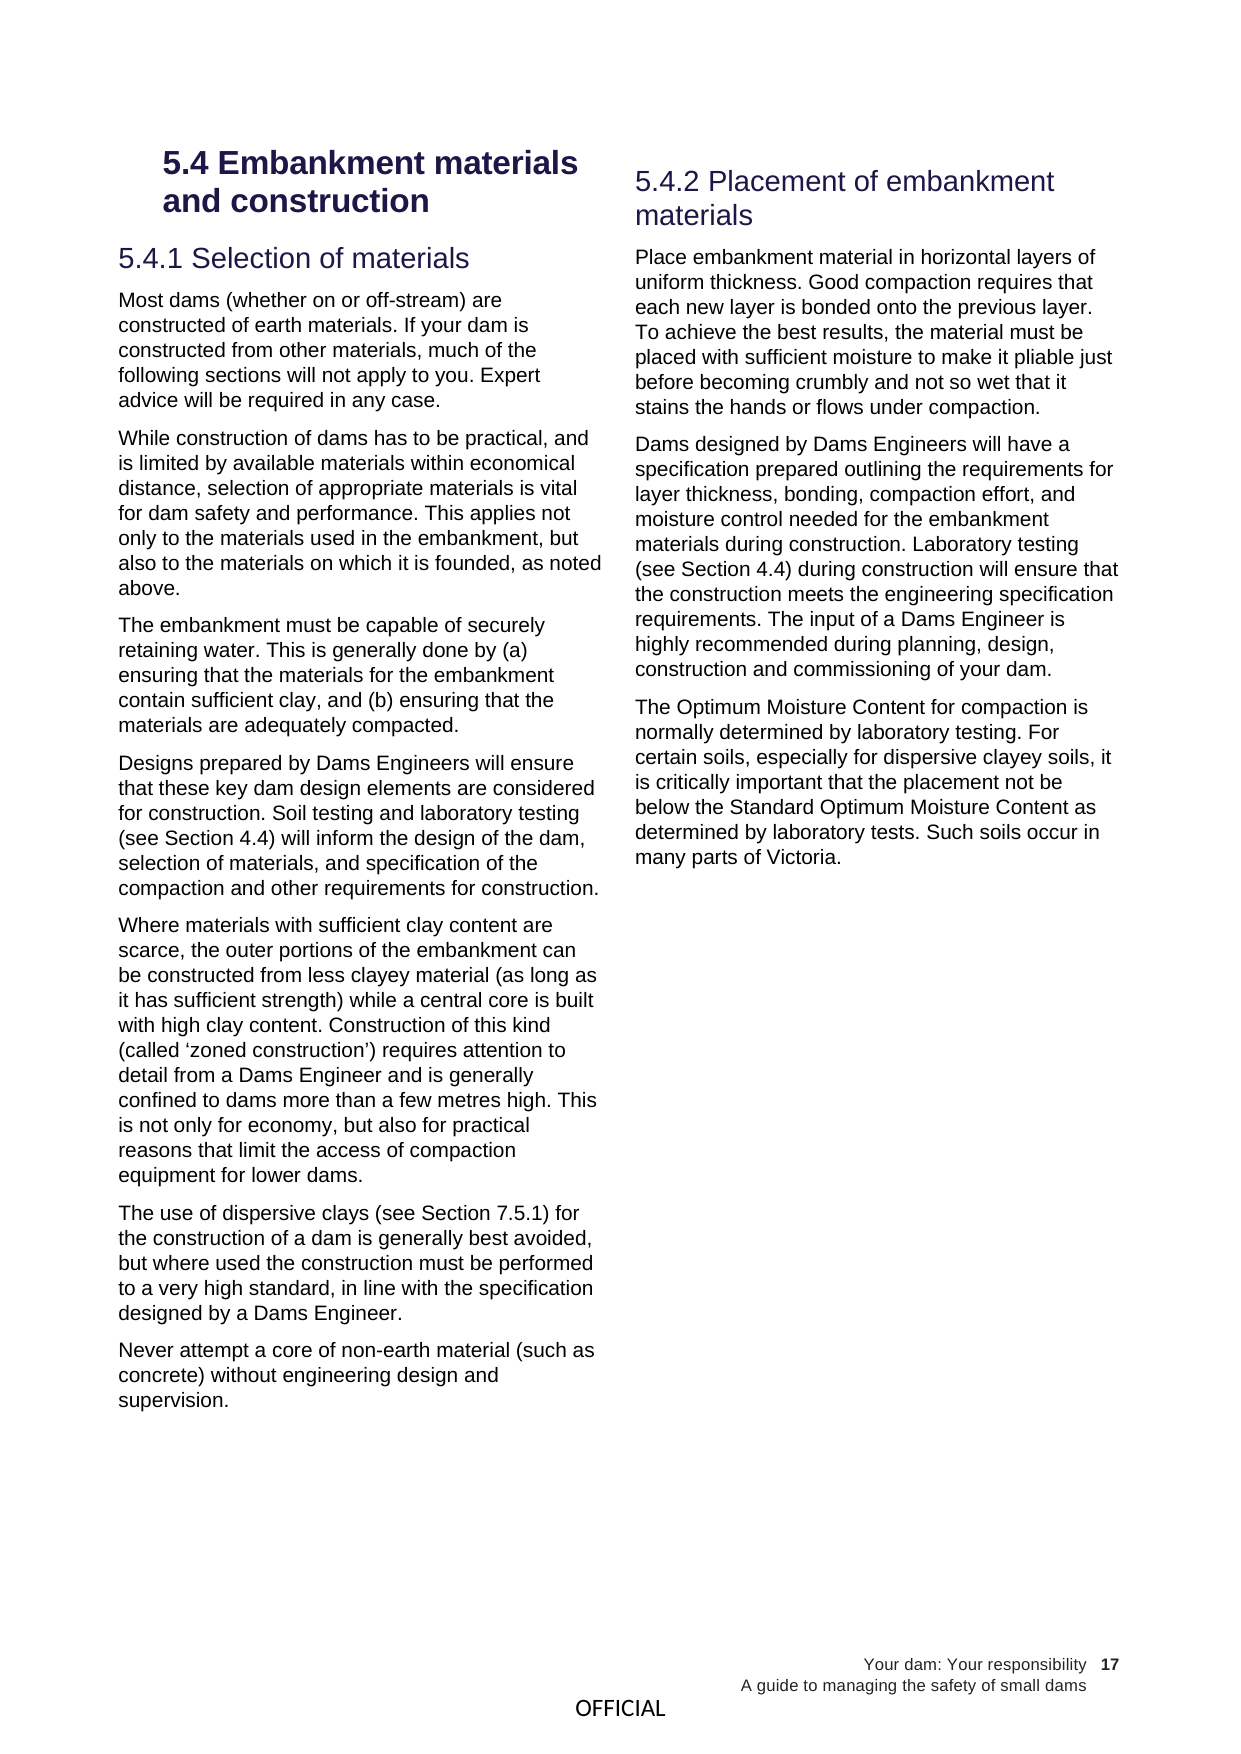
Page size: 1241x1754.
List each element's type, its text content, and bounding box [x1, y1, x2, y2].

subtitle Placement of embankment materials [635, 164, 1122, 231]
subtitle Selection of materials [118, 241, 605, 274]
text Never attempt a core of non-earth material (such as concrete) without engineering design and supervision. [118, 1337, 605, 1412]
text Place embankment material in horizontal layers of uniform thickness. Good compaction requires that each new layer is bonded onto the previous layer. To achieve the best results, the material must be placed with sufficient moisture to make it pliable just before becoming crumbly and not so wet that it stains the hands or flows under compaction. [635, 243, 1122, 418]
text Dams designed by Dams Engineers will have a specification prepared outlining the requirements for layer thickness, bonding, compaction effort, and moisture control needed for the embankment materials during construction. Laboratory testing (see Section 4.4) during construction will ensure that the construction meets the engineering specification requirements. The input of a Dams Engineer is highly recommended during planning, design, construction and commissioning of your dam. [635, 431, 1122, 681]
text Designs prepared by Dams Engineers will ensure that these key dam design elements are considered for construction. Soil testing and laboratory testing (see Section 4.4) will inform the design of the dam, selection of materials, and specification of the compaction and other requirements for construction. [118, 749, 605, 899]
text While construction of dams has to be practical, and is limited by available materials within economical distance, selection of appropriate materials is vital for dam safety and performance. This applies not only to the materials used in the embankment, but also to the materials on which it is founded, as noted above. [118, 424, 605, 599]
text The use of dispersive clays (see Section 7.5.1) for the construction of a dam is generally best avoided, but where used the construction must be performed to a very high standard, in line with the specification designed by a Dams Engineer. [118, 1199, 605, 1324]
text Most dams (whether on or off-stream) are constructed of earth materials. If your dam is constructed from other materials, much of the following sections will not apply to you. Expert advice will be required in any case. [118, 287, 605, 412]
text The Optimum Moisture Content for compaction is normally determined by laboratory testing. For certain soils, especially for dispersive clayey soils, it is critically important that the placement not be below the Standard Optimum Moisture Content as determined by laboratory tests. Such soils occur in many parts of Victoria. [635, 693, 1122, 868]
subtitle Embankment materials and construction [162, 143, 605, 220]
text The embankment must be capable of securely retaining water. This is generally done by (a) ensuring that the materials for the embankment contain sufficient clay, and (b) ensuring that the materials are adequately compacted. [118, 612, 605, 737]
text Where materials with sufficient clay content are scarce, the outer portions of the embankment can be constructed from less clayey material (as long as it has sufficient strength) while a central core is built with high clay content. Construction of this kind (called ‘zoned construction’) requires attention to detail from a Dams Engineer and is generally confined to dams more than a few metres high. This is not only for economy, but also for practical reasons that limit the access of compaction equipment for lower dams. [118, 912, 605, 1187]
